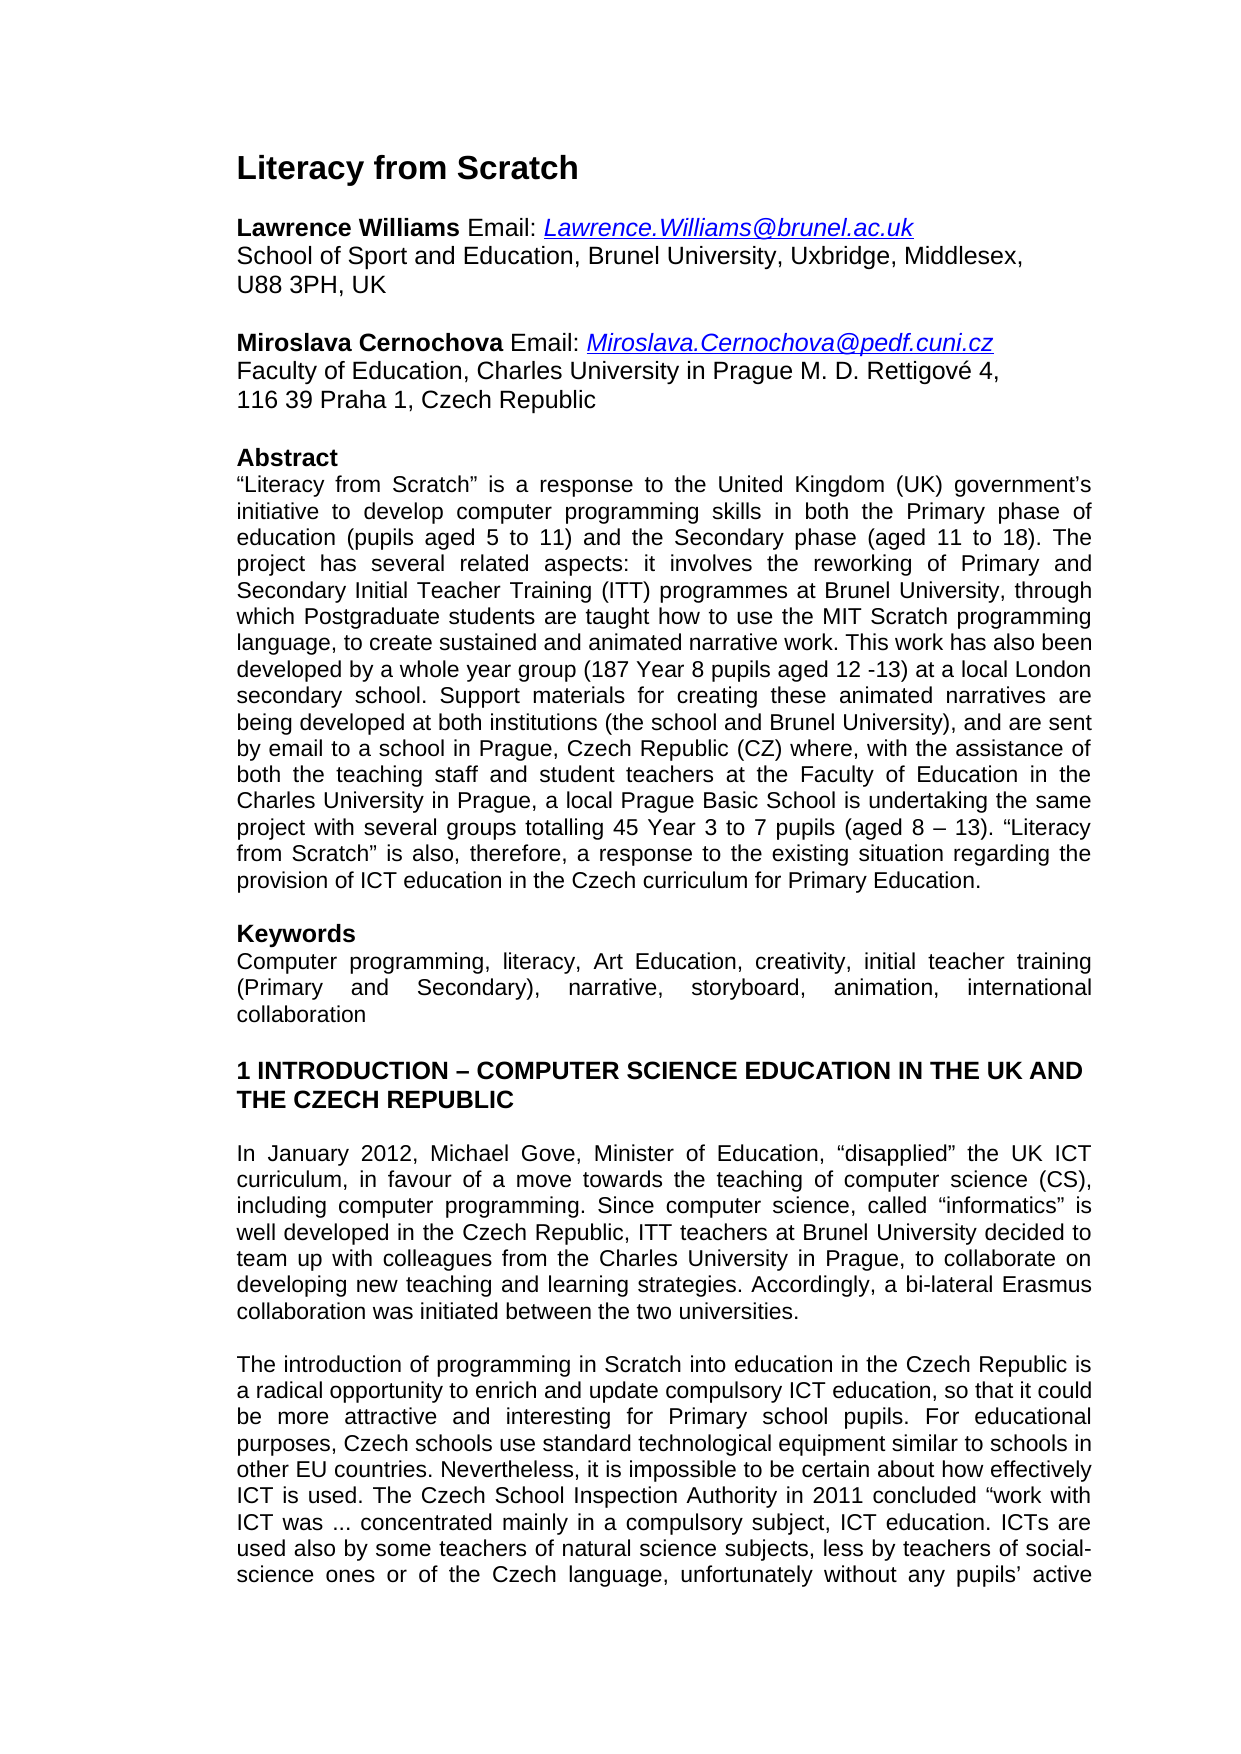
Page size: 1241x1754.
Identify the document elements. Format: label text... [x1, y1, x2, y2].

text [236, 1351, 1092, 1588]
subtitle Literacy from Scratch [236, 148, 1092, 186]
subtitle 1 INTRODUCTION – COMPUTER SCIENCE EDUCATION IN THE UK AND THE CZECH REPUBLIC [236, 1056, 1092, 1113]
text In January 2012, Michael Gove, Minister of Education, “disapplied” the UK ICT curriculum, in favour of a move towards the teaching of computer science (CS), including computer programming. Since computer science, called “informatics” is well developed in the Czech Republic, ITT teachers at Brunel University decided to team up with colleagues from the Charles University in Prague, to collaborate on developing new teaching and learning strategies. Accordingly, a bi-lateral Erasmus collaboration was initiated between the two universities. [236, 1140, 1092, 1324]
subtitle Abstract [236, 442, 1092, 471]
text Miroslava Cernochova Email: Miroslava.Cernochova@pedf.cuni.cz [236, 327, 1092, 356]
text Lawrence Williams Email: Lawrence.Williams@brunel.ac.uk [236, 212, 1092, 241]
text School of Sport and Education, Brunel University, Uxbridge, Middlesex, U88 3PH, UK [236, 241, 1092, 299]
text “Literacy from Scratch” is a response to the United Kingdom (UK) government’s initiative to develop computer programming skills in both the Primary phase of education (pupils aged 5 to 11) and the Secondary phase (aged 11 to 18). The project has several related aspects: it involves the reworking of Primary and Secondary Initial Teacher Training (ITT) programmes at Brunel University, through which Postgraduate students are taught how to use the MIT Scratch programming language, to create sustained and animated narrative work. This work has also been developed by a whole year group (187 Year 8 pupils aged 12 -13) at a local London secondary school. Support materials for creating these animated narratives are being developed at both institutions (the school and Brunel University), and are sent by email to a school in Prague, Czech Republic (CZ) where, with the assistance of both the teaching staff and student teachers at the Faculty of Education in the Charles University in Prague, a local Prague Basic School is undertaking the same project with several groups totalling 45 Year 3 to 7 pupils (aged 8 – 13). “Literacy from Scratch” is also, therefore, a response to the existing situation regarding the provision of ICT education in the Czech curriculum for Primary Education. [236, 471, 1092, 893]
subtitle Keywords [236, 919, 1092, 948]
text Computer programming, literacy, Art Education, creativity, initial teacher training (Primary and Secondary), narrative, storyboard, animation, international collaboration [236, 948, 1092, 1027]
text Faculty of Education, Charles University in Prague M. D. Rettigové 4, 116 39 Praha 1, Czech Republic [236, 356, 1092, 414]
